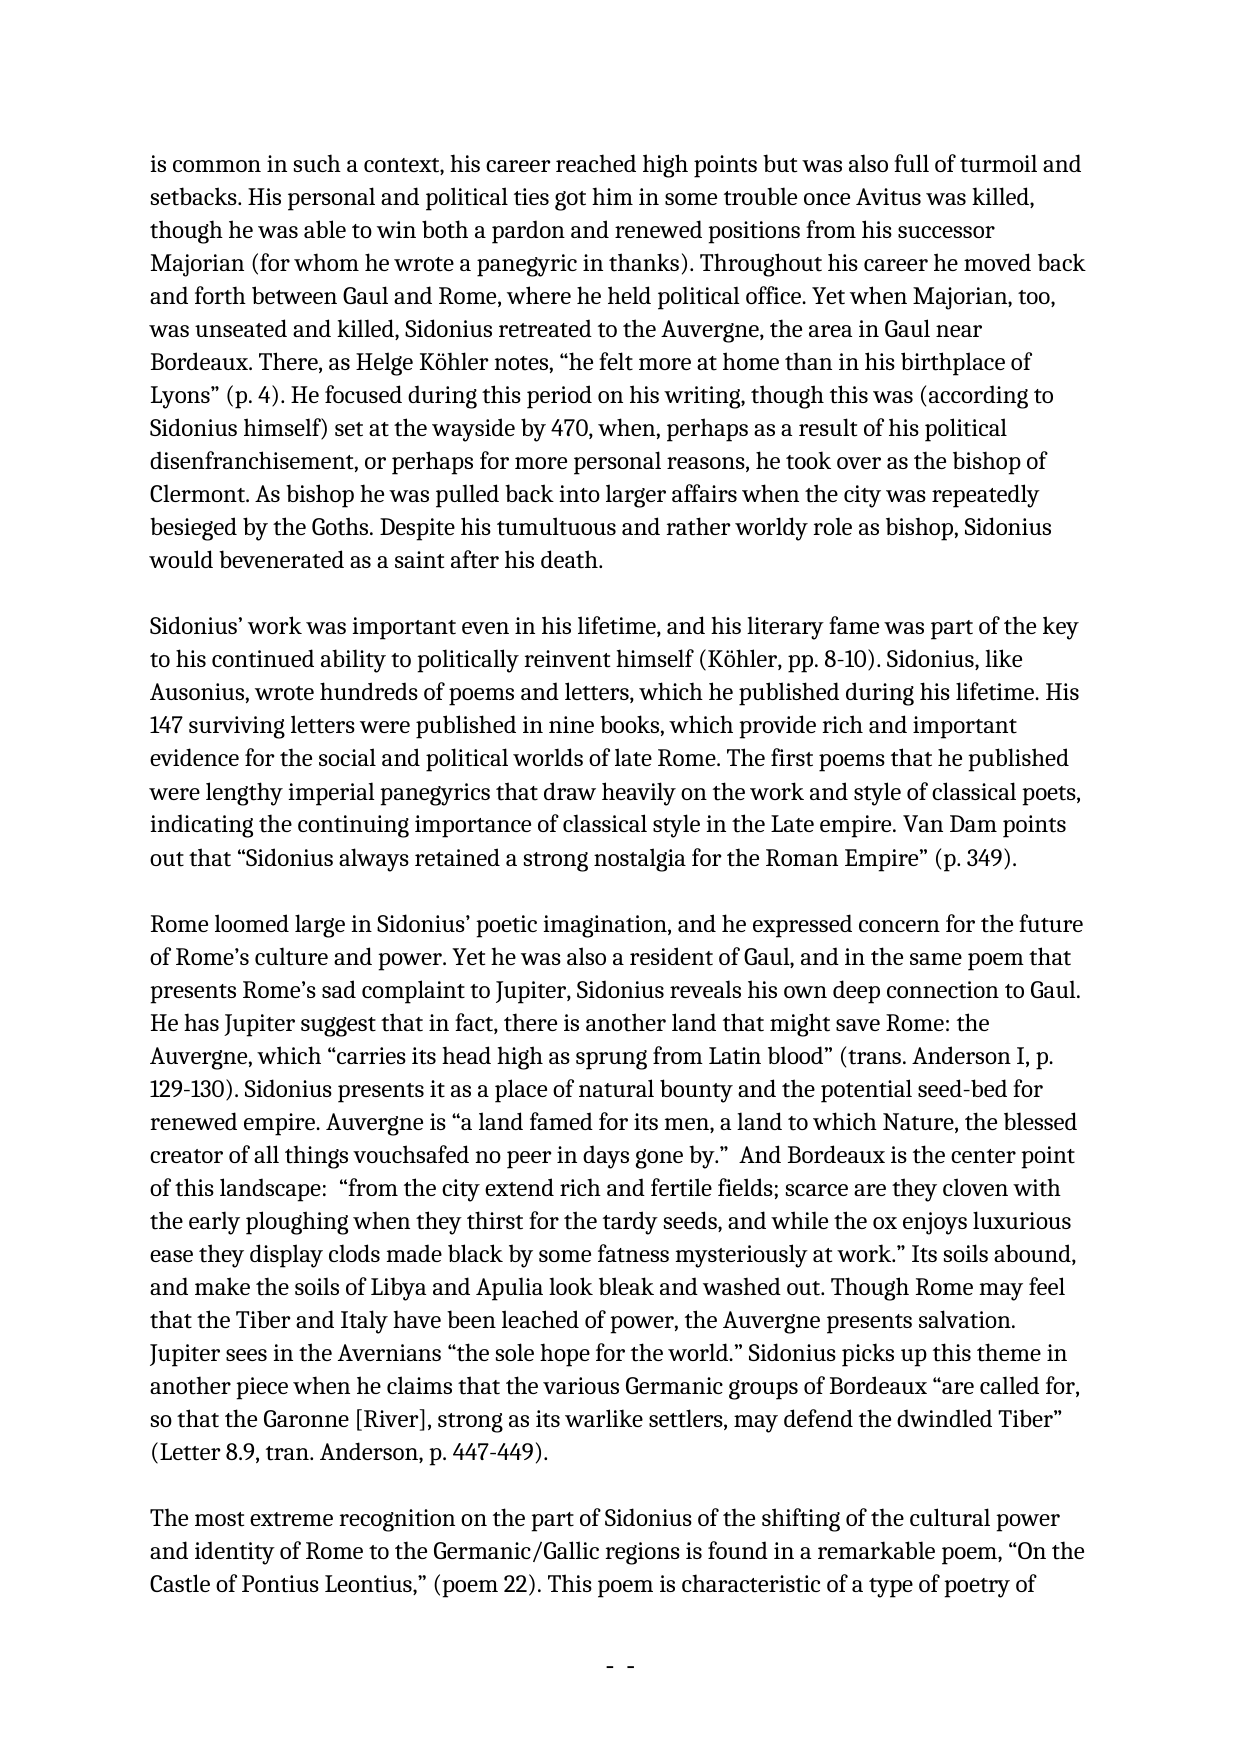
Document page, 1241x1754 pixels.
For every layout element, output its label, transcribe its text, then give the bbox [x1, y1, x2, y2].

text Rome loomed large in Sidonius’ poetic imagination, and he expressed concern for the future of Rome’s culture and power. Yet he was also a resident of Gaul, and in the same poem that presents Rome’s sad complaint to Jupiter, Sidonius reveals his own deep connection to Gaul. He has Jupiter suggest that in fact, there is another land that might save Rome: the Auvergne, which “carries its head high as sprung from Latin blood” (trans. Anderson I, p. 129-130). Sidonius presents it as a place of natural bounty and the potential seed-bed for renewed empire. Auvergne is “a land famed for its men, a land to which Nature, the blessed creator of all things vouchsafed no peer in days gone by.” And Bordeaux is the center point of this landscape: “from the city extend rich and fertile fields; scarce are they cloven with the early ploughing when they thirst for the tardy seeds, and while the ox enjoys luxurious ease they display clods made black by some fatness mysteriously at work.” Its soils abound, and make the soils of Libya and Apulia look bleak and washed out. Though Rome may feel that the Tiber and Italy have been leached of power, the Auvergne presents salvation. Jupiter sees in the Avernians “the sole hope for the world.” Sidonius picks up this theme in another piece when he claims that the various Germanic groups of Bordeaux “are called for, so that the Garonne [River], strong as its warlike settlers, may defend the dwindled Tiber” (Letter 8.9, tran. Anderson, p. 447-449). [150, 909, 1090, 1467]
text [150, 150, 1090, 575]
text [150, 1504, 1090, 1599]
text Sidonius’ work was important even in his lifetime, and his literary fame was part of the key to his continued ability to politically reinvent himself (Köhler, pp. 8-10). Sidonius, like Ausonius, wrote hundreds of poems and letters, which he published during his lifetime. His 147 surviving letters were published in nine books, which provide rich and important evidence for the social and political worlds of late Rome. The first poems that he published were lengthy imperial panegyrics that draw heavily on the work and style of classical poets, indicating the continuing importance of classical style in the Late empire. Van Dam points out that “Sidonius always retained a strong nostalgia for the Roman Empire” (p. 349). [150, 612, 1090, 872]
